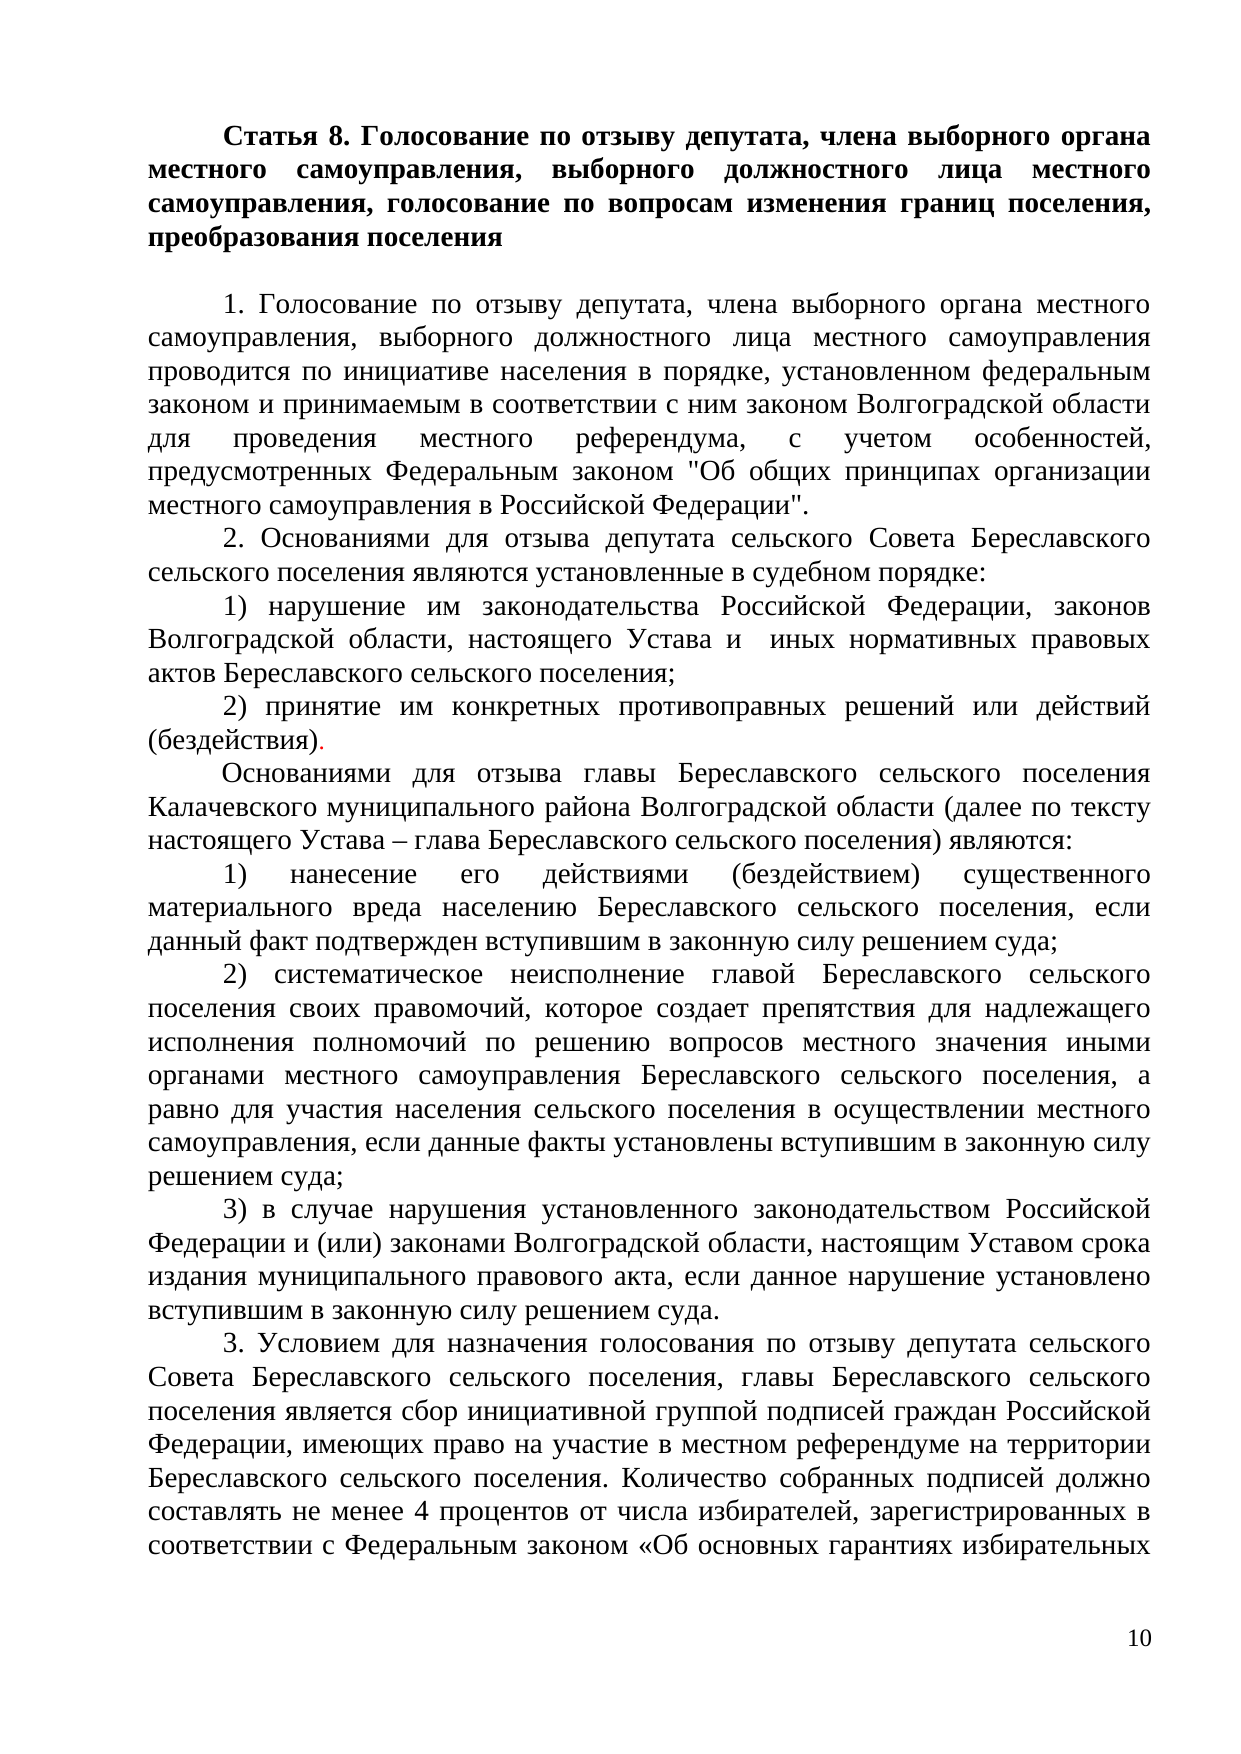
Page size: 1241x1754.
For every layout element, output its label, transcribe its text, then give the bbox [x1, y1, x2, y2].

text Основаниями для отзыва главы Береславского сельского поселения Калачевского муниципального района Волгоградской области (далее по тексту настоящего Устава – глава Береславского сельского поселения) являются: [148, 755, 1152, 856]
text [148, 1326, 1152, 1560]
text 2) принятие им конкретных противоправных решений или действий (бездействия). [148, 688, 1152, 755]
text 3) в случае нарушения установленного законодательством Российской Федерации и (или) законами Волгоградской области, настоящим Уставом срока издания муниципального правового акта, если данное нарушение установлено вступившим в законную силу решением суда. [148, 1191, 1152, 1326]
text 1) нанесение его действиями (бездействием) существенного материального вреда населению Береславского сельского поселения, если данный факт подтвержден вступившим в законную силу решением суда; [148, 856, 1152, 957]
text 2. Основаниями для отзыва депутата сельского Совета Береславского сельского поселения являются установленные в судебном порядке: [148, 521, 1152, 588]
text 1. Голосование по отзыву депутата, члена выборного органа местного самоуправления, выборного должностного лица местного самоуправления проводится по инициативе населения в порядке, установленном федеральным законом и принимаемым в соответствии с ним законом Волгоградской области для проведения местного референдума, с учетом особенностей, предусмотренных Федеральным законом "Об общих принципах организации местного самоуправления в Российской Федерации". [148, 286, 1152, 521]
text 1) нарушение им законодательства Российской Федерации, законов Волгоградской области, настоящего Устава и иных нормативных правовых актов Береславского сельского поселения; [148, 588, 1152, 688]
text Статья 8. Голосование по отзыву депутата, члена выборного органа местного самоуправления, выборного должностного лица местного самоуправления, голосование по вопросам изменения границ поселения, преобразования поселения [148, 118, 1152, 252]
text 2) систематическое неисполнение главой Береславского сельского поселения своих правомочий, которое создает препятствия для надлежащего исполнения полномочий по решению вопросов местного значения иными органами местного самоуправления Береславского сельского поселения, а равно для участия населения сельского поселения в осуществлении местного самоуправления, если данные факты установлены вступившим в законную силу решением суда; [148, 957, 1152, 1191]
